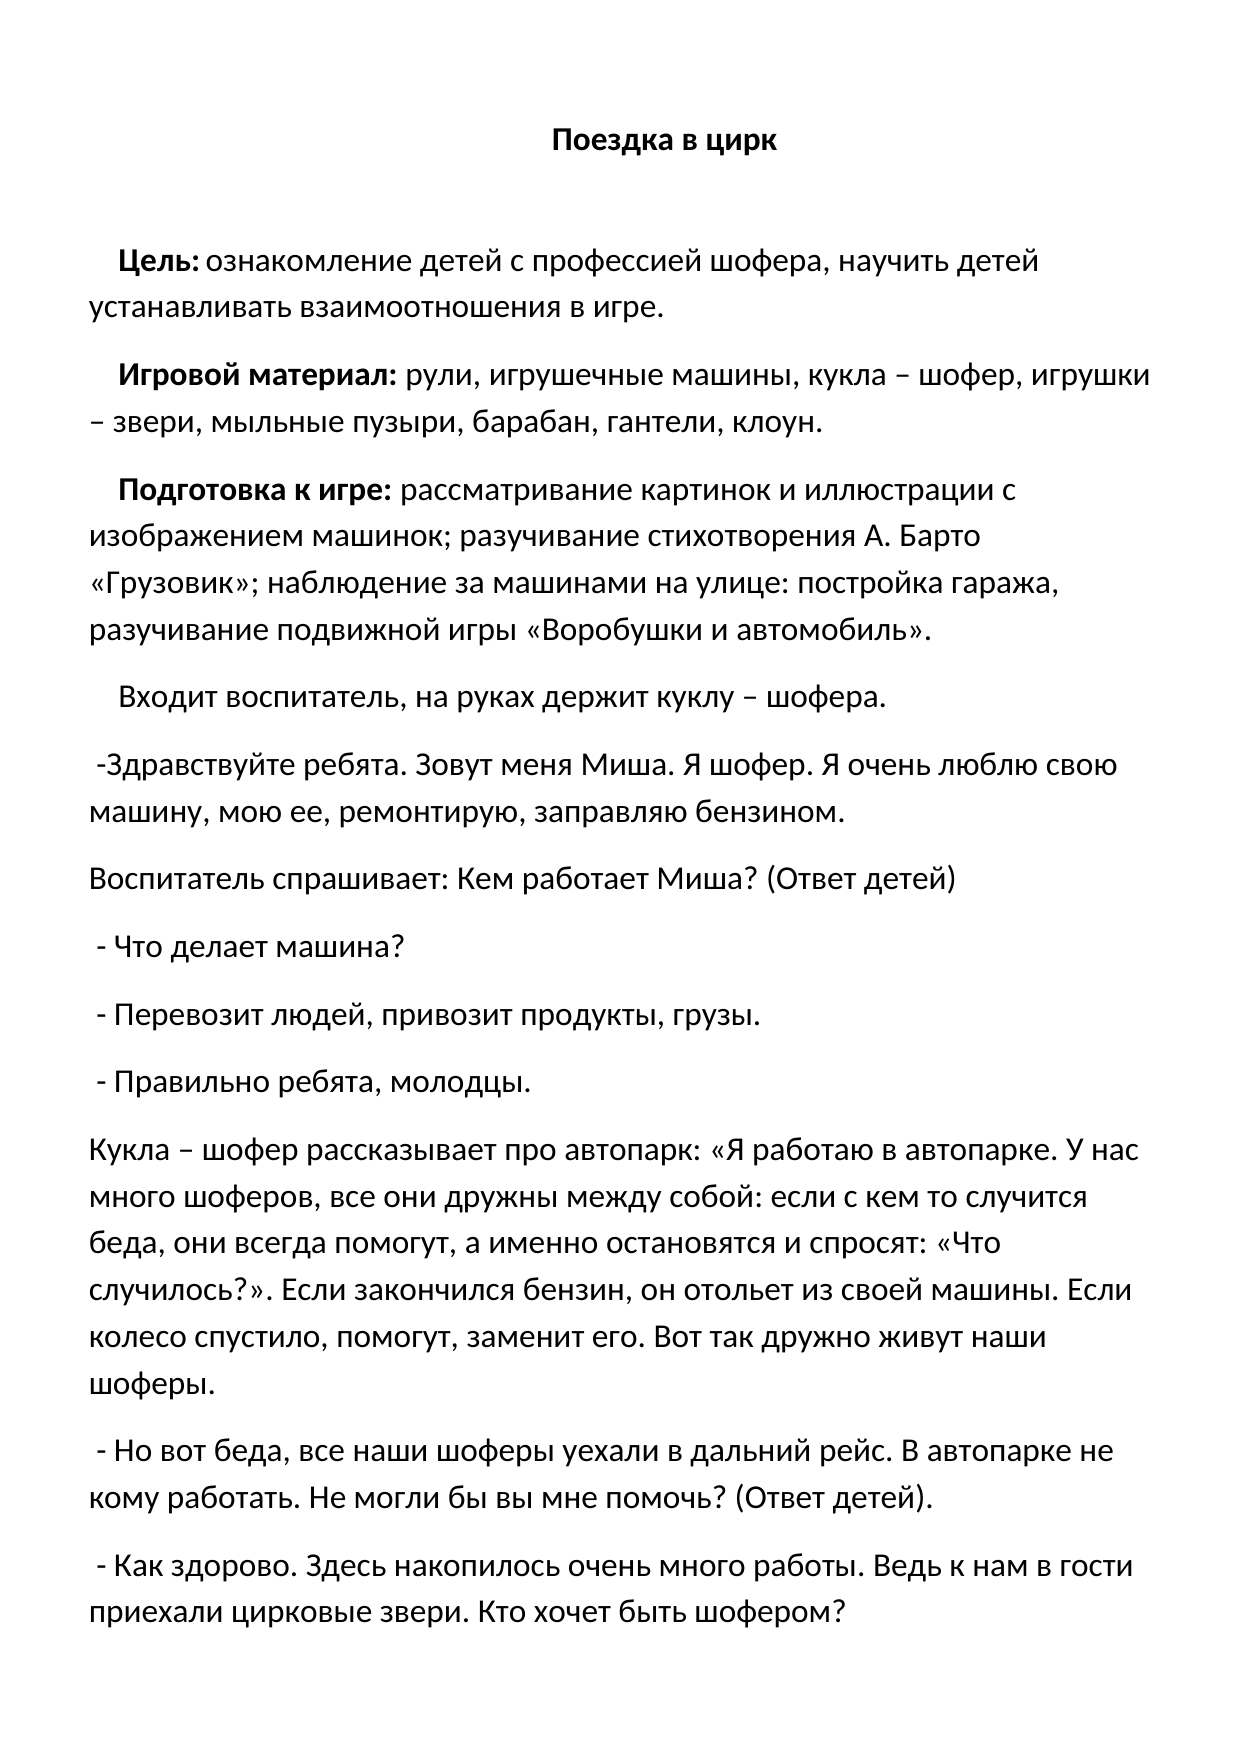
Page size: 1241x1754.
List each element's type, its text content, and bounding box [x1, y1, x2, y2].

text Воспитатель спрашивает: Кем работает Миша? (Ответ детей) [88, 857, 1152, 898]
text - Но вот беда, все наши шоферы уехали в дальний рейс. В автопарке не кому работать. Не могли бы вы мне помочь? (Ответ детей). [88, 1429, 1152, 1517]
text - Перевозит людей, привозит продукты, грузы. [88, 993, 1152, 1033]
text - Правильно ребята, молодцы. [88, 1060, 1152, 1101]
text Входит воспитатель, на руках держит куклу – шофера. [118, 675, 1152, 716]
text - Что делает машина? [88, 925, 1152, 966]
text -Здравствуйте ребята. Зовут меня Миша. Я шофер. Я очень люблю свою машину, мою ее, ремонтирую, заправляю бензином. [88, 743, 1152, 831]
text - Как здорово. Здесь накопилось очень много работы. Ведь к нам в гости приехали цирковые звери. Кто хочет быть шофером? [88, 1544, 1152, 1631]
text Поездка в цирк [177, 118, 1152, 159]
text Кукла – шофер рассказывает про автопарк: «Я работаю в автопарке. У нас много шоферов, все они дружны между собой: если с кем то случится беда, они всегда помогут, а именно остановятся и спросят: «Что случилось?». Если закончился бензин, он отольет из своей машины. Если колесо спустило, помогут, заменит его. Вот так дружно живут наши шоферы. [88, 1128, 1152, 1402]
text Цель: ознакомление детей с профессией шофера, научить детей устанавливать взаимоотношения в игре. [88, 239, 1152, 326]
text Игровой материал: рули, игрушечные машины, кукла – шофер, игрушки – звери, мыльные пузыри, барабан, гантели, клоун. [88, 353, 1152, 441]
text Подготовка к игре: рассматривание картинок и иллюстрации с изображением машинок; разучивание стихотворения А. Барто «Грузовик»; наблюдение за машинами на улице: постройка гаража, разучивание подвижной игры «Воробушки и автомобиль». [88, 467, 1152, 648]
